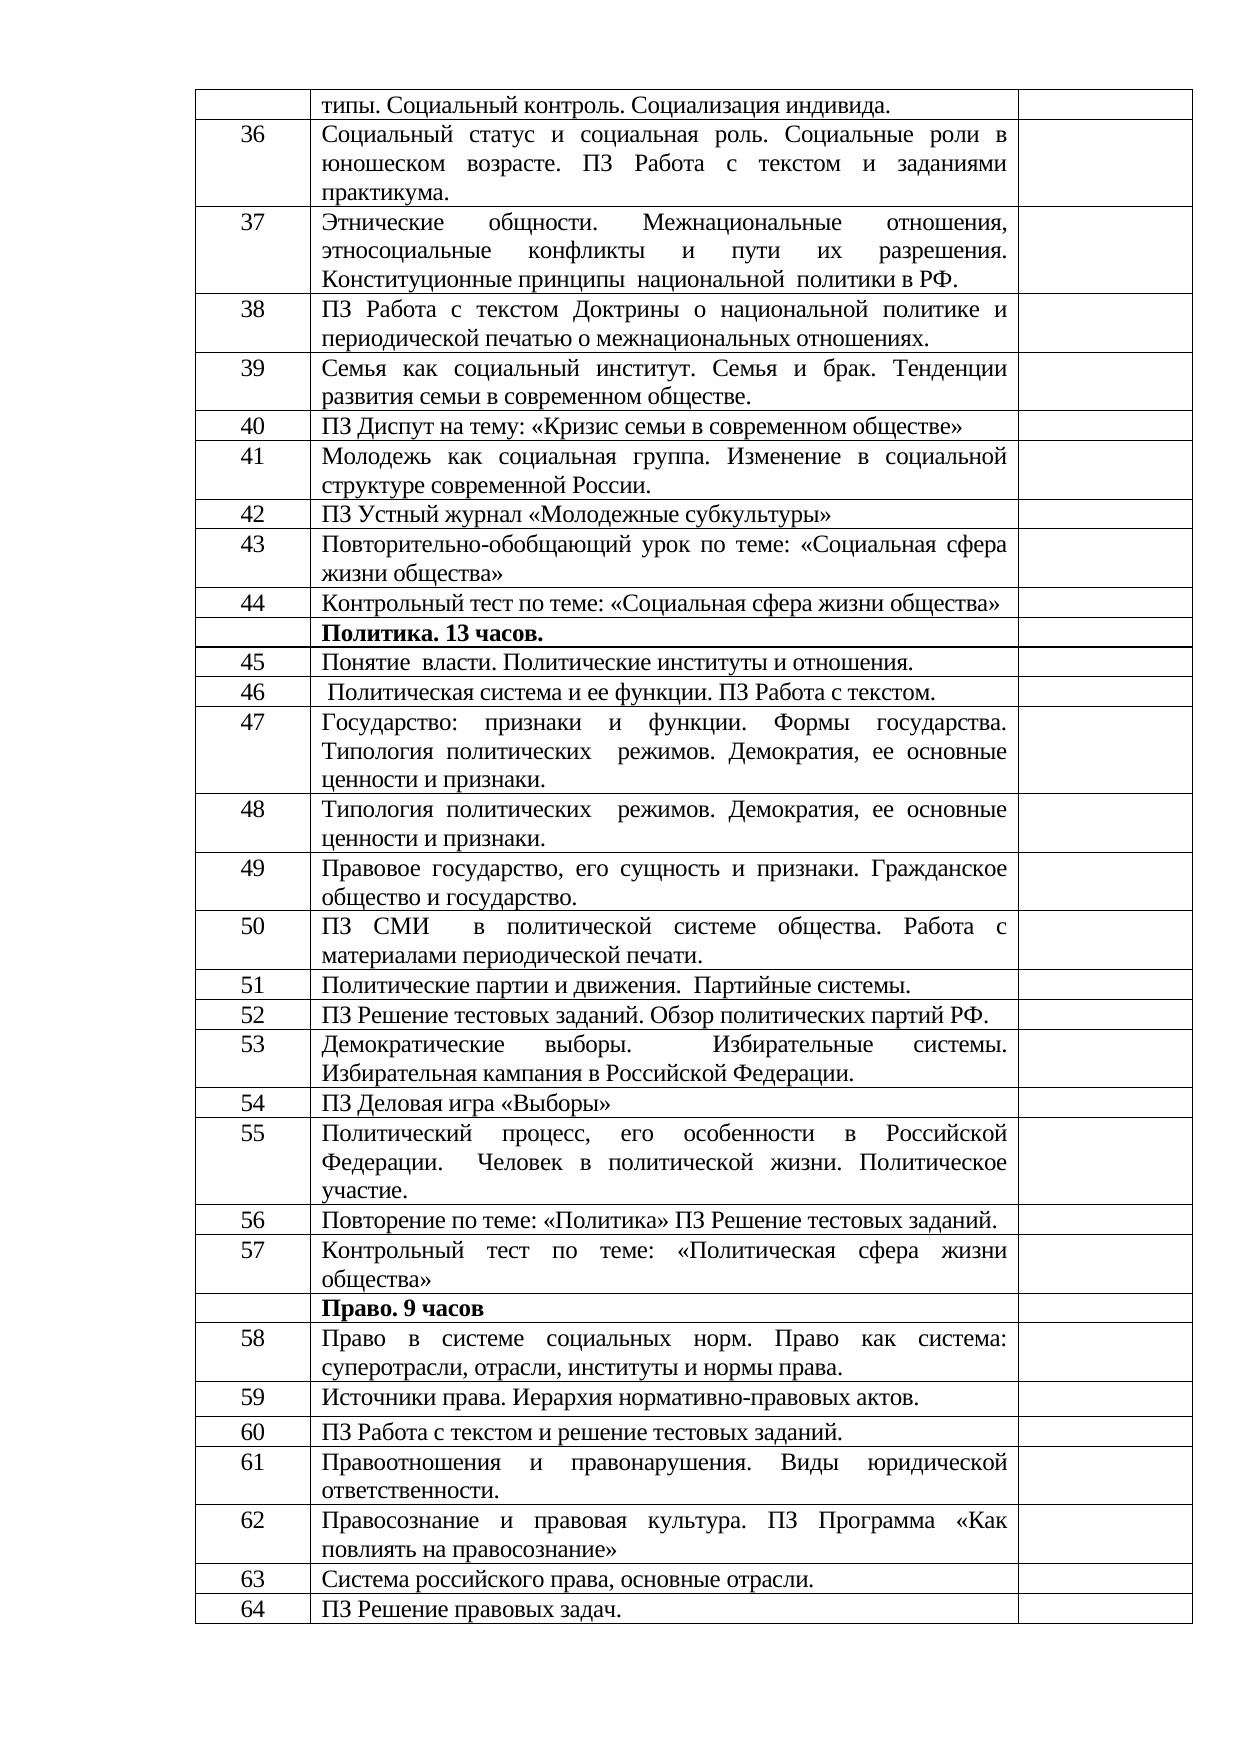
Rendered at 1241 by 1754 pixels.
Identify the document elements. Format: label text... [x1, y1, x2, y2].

table_cell 35 [196, 90, 310, 118]
table_cell 58 [196, 1323, 310, 1381]
table_cell Правосознание и правовая культура. ПЗ Программа «Как повлиять на правосознание» [311, 1505, 1018, 1563]
table_cell [196, 1294, 310, 1322]
table_cell Повторительно-обобщающий урок по теме: «Социальная сфера жизни общества» [311, 529, 1018, 587]
table_cell ПЗ Работа с текстом и решение тестовых заданий. [311, 1417, 1018, 1446]
table_cell ПЗ СМИ в политической системе общества. Работа с материалами периодической печати. [311, 911, 1018, 969]
table_cell [1019, 441, 1192, 498]
table_cell 59 [196, 1382, 310, 1416]
table_cell [1019, 294, 1192, 352]
table_cell 41 [196, 441, 310, 498]
table_cell Понятие власти. Политические институты и отношения. [311, 648, 1018, 676]
table_cell [1019, 1505, 1192, 1563]
table_cell ПЗ Устный журнал «Молодежные субкультуры» [311, 500, 1018, 528]
table_cell 63 [196, 1564, 310, 1593]
table_cell Типология политических режимов. Демократия, ее основные ценности и признаки. [311, 794, 1018, 852]
table_cell Демократические выборы. Избирательные системы. Избирательная кампания в Российской Федерации. [311, 1030, 1018, 1087]
table_cell Правоотношения и правонарушения. Виды юридической ответственности. [311, 1447, 1018, 1504]
table_cell [196, 618, 310, 646]
table_cell 47 [196, 707, 310, 793]
table_cell [1019, 618, 1192, 646]
table_cell [1019, 1447, 1192, 1504]
table_cell 55 [196, 1118, 310, 1204]
table_cell 36 [196, 120, 310, 206]
table_cell [1019, 1382, 1192, 1416]
table_cell ПЗ Деловая игра «Выборы» [311, 1088, 1018, 1117]
table_cell 64 [196, 1594, 310, 1622]
table_cell [1019, 1564, 1192, 1593]
table_cell [1019, 1030, 1192, 1087]
table_cell [1019, 1088, 1192, 1117]
table_cell Система российского права, основные отрасли. [311, 1564, 1018, 1593]
table_cell 42 [196, 500, 310, 528]
table_cell 38 [196, 294, 310, 352]
table_cell 40 [196, 411, 310, 440]
table_cell 57 [196, 1235, 310, 1292]
table_cell [1019, 353, 1192, 410]
table_cell [1019, 207, 1192, 293]
table_cell [1019, 500, 1192, 528]
table_cell Социальный статус и социальная роль. Социальные роли в юношеском возрасте. ПЗ Работа с текстом и заданиями практикума. [311, 120, 1018, 206]
table_cell [1019, 1417, 1192, 1446]
table_cell ПЗ Решение тестовых заданий. Обзор политических партий РФ. [311, 1000, 1018, 1028]
table_cell [1019, 677, 1192, 706]
table_cell [1019, 1205, 1192, 1234]
table_cell 49 [196, 853, 310, 910]
table_cell 43 [196, 529, 310, 587]
table_cell 61 [196, 1447, 310, 1504]
table_cell [1019, 911, 1192, 969]
table_cell Политические партии и движения. Партийные системы. [311, 970, 1018, 999]
table_cell [1019, 707, 1192, 793]
table_cell [1019, 853, 1192, 910]
table_cell Правовое государство, его сущность и признаки. Гражданское общество и государство. [311, 853, 1018, 910]
table_cell Этнические общности. Межнациональные отношения, этносоциальные конфликты и пути их разрешения. Конституционные принципы национальной политики в РФ. [311, 207, 1018, 293]
table_cell [1019, 1594, 1192, 1622]
table_cell Источники права. Иерархия нормативно-правовых актов. [311, 1382, 1018, 1416]
table_cell [1019, 1294, 1192, 1322]
table_cell ПЗ Решение правовых задач. [311, 1594, 1018, 1622]
table_cell [1019, 1323, 1192, 1381]
table_cell ПЗ Диспут на тему: «Кризис семьи в современном обществе» [311, 411, 1018, 440]
table_cell 37 [196, 207, 310, 293]
table_cell 53 [196, 1030, 310, 1087]
table_cell 39 [196, 353, 310, 410]
table_cell [1019, 1118, 1192, 1204]
table_cell Государство: признаки и функции. Формы государства. Типология политических режимов. Демократия, ее основные ценности и признаки. [311, 707, 1018, 793]
table_cell [1019, 90, 1192, 118]
table_cell Контрольный тест по теме: «Политическая сфера жизни общества» [311, 1235, 1018, 1292]
table_cell Политический процесс, его особенности в Российской Федерации. Человек в политической жизни. Политическое участие. [311, 1118, 1018, 1204]
table_cell 52 [196, 1000, 310, 1028]
table_cell ПЗ Работа с текстом Доктрины о национальной политике и периодической печатью о межнациональных отношениях. [311, 294, 1018, 352]
table_cell Политическая система и ее функции. ПЗ Работа с текстом. [311, 677, 1018, 706]
table_cell Семья как социальный институт. Семья и брак. Тенденции развития семьи в современном обществе. [311, 353, 1018, 410]
table_cell [1019, 588, 1192, 617]
table_cell 51 [196, 970, 310, 999]
table_cell 48 [196, 794, 310, 852]
table_cell 60 [196, 1417, 310, 1446]
table_cell 46 [196, 677, 310, 706]
table_cell [1019, 529, 1192, 587]
table_cell Право. 9 часов [311, 1294, 1018, 1322]
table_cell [311, 90, 1018, 118]
table_cell Политика. 13 часов. [311, 618, 1018, 646]
table_cell [1019, 648, 1192, 676]
table_cell Молодежь как социальная группа. Изменение в социальной структуре современной России. [311, 441, 1018, 498]
table_cell [1019, 970, 1192, 999]
table_cell 50 [196, 911, 310, 969]
table_cell 62 [196, 1505, 310, 1563]
table_cell [1019, 794, 1192, 852]
table_cell [1019, 411, 1192, 440]
table_cell 44 [196, 588, 310, 617]
table_cell 45 [196, 648, 310, 676]
table_cell 56 [196, 1205, 310, 1234]
table_cell [1019, 120, 1192, 206]
table_cell 54 [196, 1088, 310, 1117]
table_cell Повторение по теме: «Политика» ПЗ Решение тестовых заданий. [311, 1205, 1018, 1234]
table_cell Право в системе социальных норм. Право как система: суперотрасли, отрасли, институты и нормы права. [311, 1323, 1018, 1381]
table_cell [1019, 1235, 1192, 1292]
table_cell Контрольный тест по теме: «Социальная сфера жизни общества» [311, 588, 1018, 617]
table_cell [1019, 1000, 1192, 1028]
